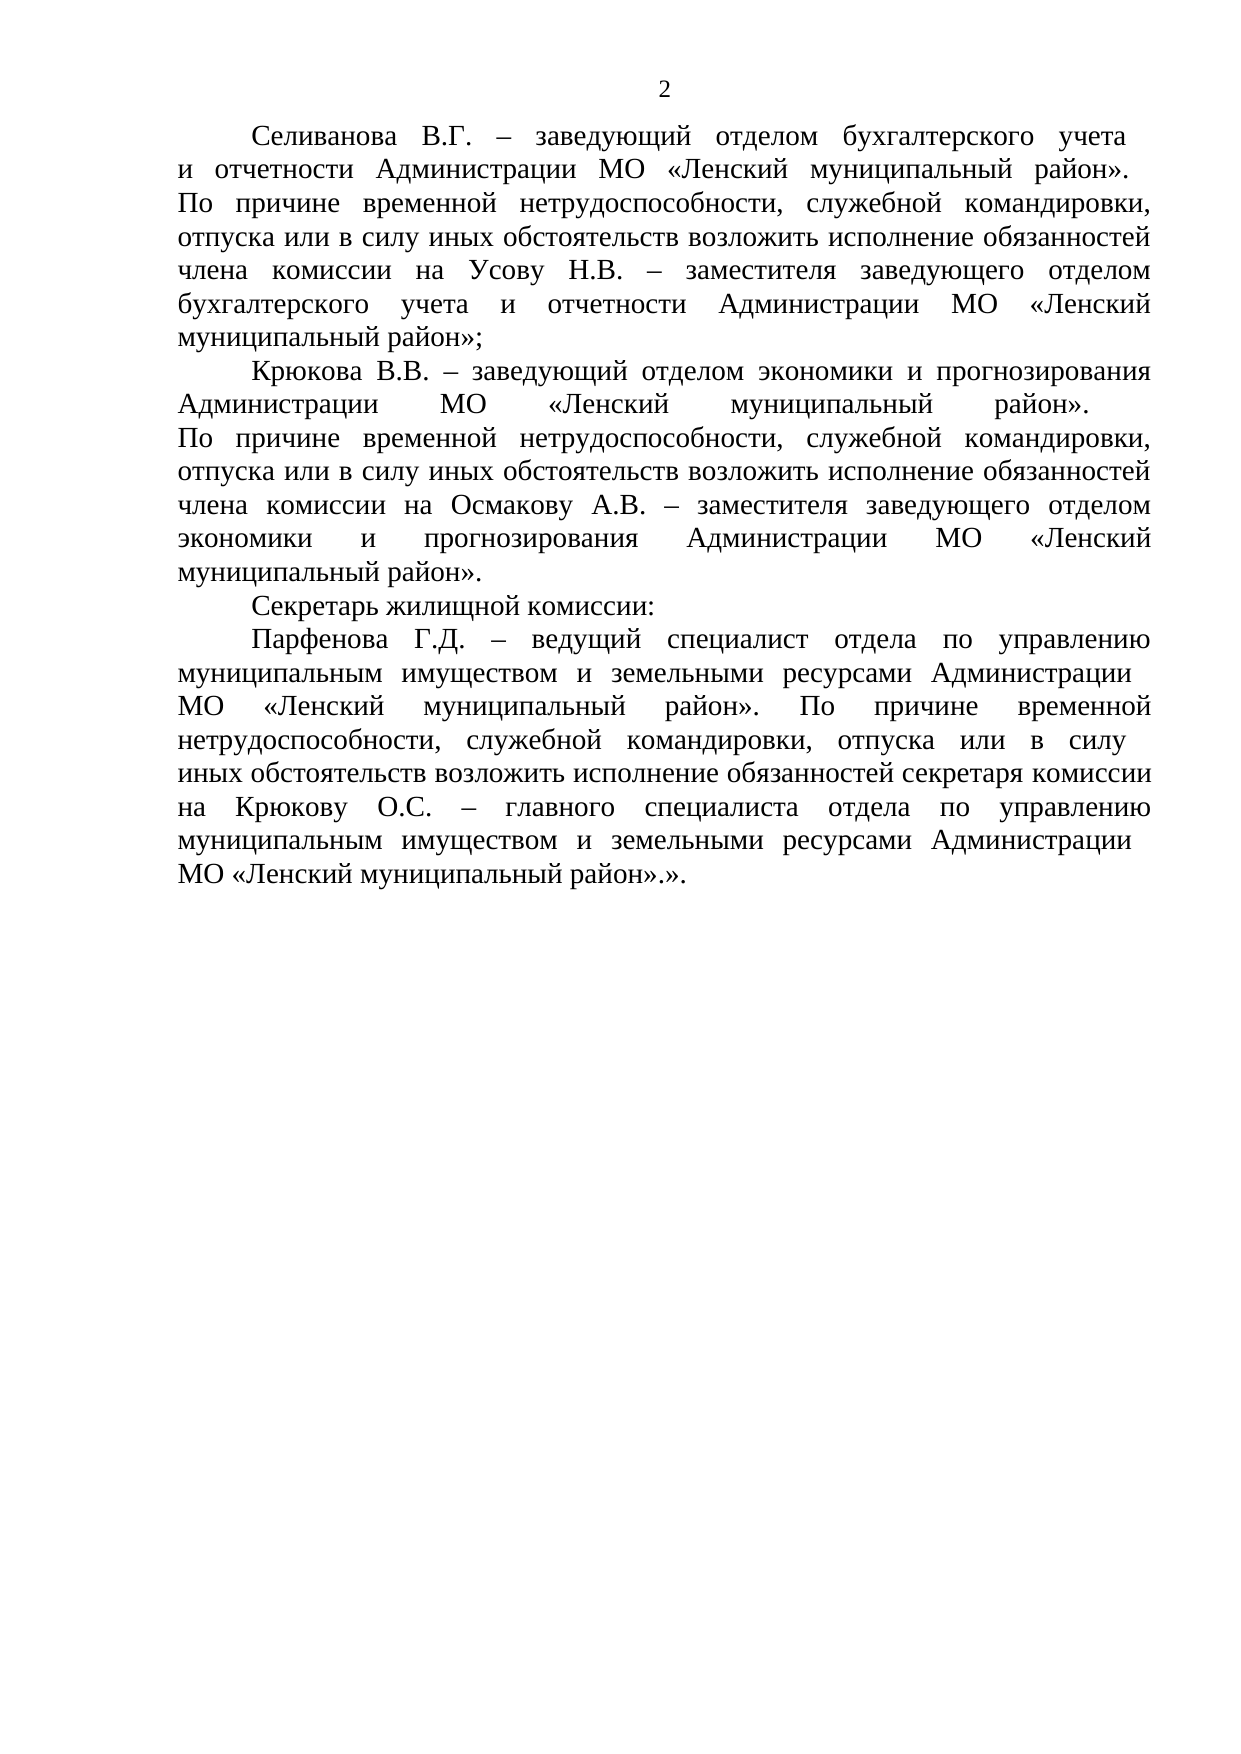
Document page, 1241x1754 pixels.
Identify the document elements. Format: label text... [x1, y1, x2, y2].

text Селиванова В.Г. – заведующий отделом бухгалтерского учета и отчетности Администрации МО «Ленский муниципальный район». По причине временной нетрудоспособности, служебной командировки, отпуска или в силу иных обстоятельств возложить исполнение обязанностей члена комиссии на Усову Н.В. – заместителя заведующего отделом бухгалтерского учета и отчетности Администрации МО «Ленский муниципальный район»; [177, 118, 1152, 353]
text Секретарь жилищной комиссии: [177, 588, 1152, 621]
text Крюкова В.В. – заведующий отделом экономики и прогнозирования Администрации МО «Ленский муниципальный район». По причине временной нетрудоспособности, служебной командировки, отпуска или в силу иных обстоятельств возложить исполнение обязанностей члена комиссии на Осмакову А.В. – заместителя заведующего отделом экономики и прогнозирования Администрации МО «Ленский муниципальный район». [177, 353, 1152, 588]
text Парфенова Г.Д. – ведущий специалист отдела по управлению муниципальным имуществом и земельными ресурсами Администрации МО «Ленский муниципальный район». По причине временной нетрудоспособности, служебной командировки, отпуска или в силу иных обстоятельств возложить исполнение обязанностей секретаря комиссии на Крюкову О.С. – главного специалиста отдела по управлению муниципальным имуществом и земельными ресурсами Администрации МО «Ленский муниципальный район».». [177, 621, 1152, 889]
